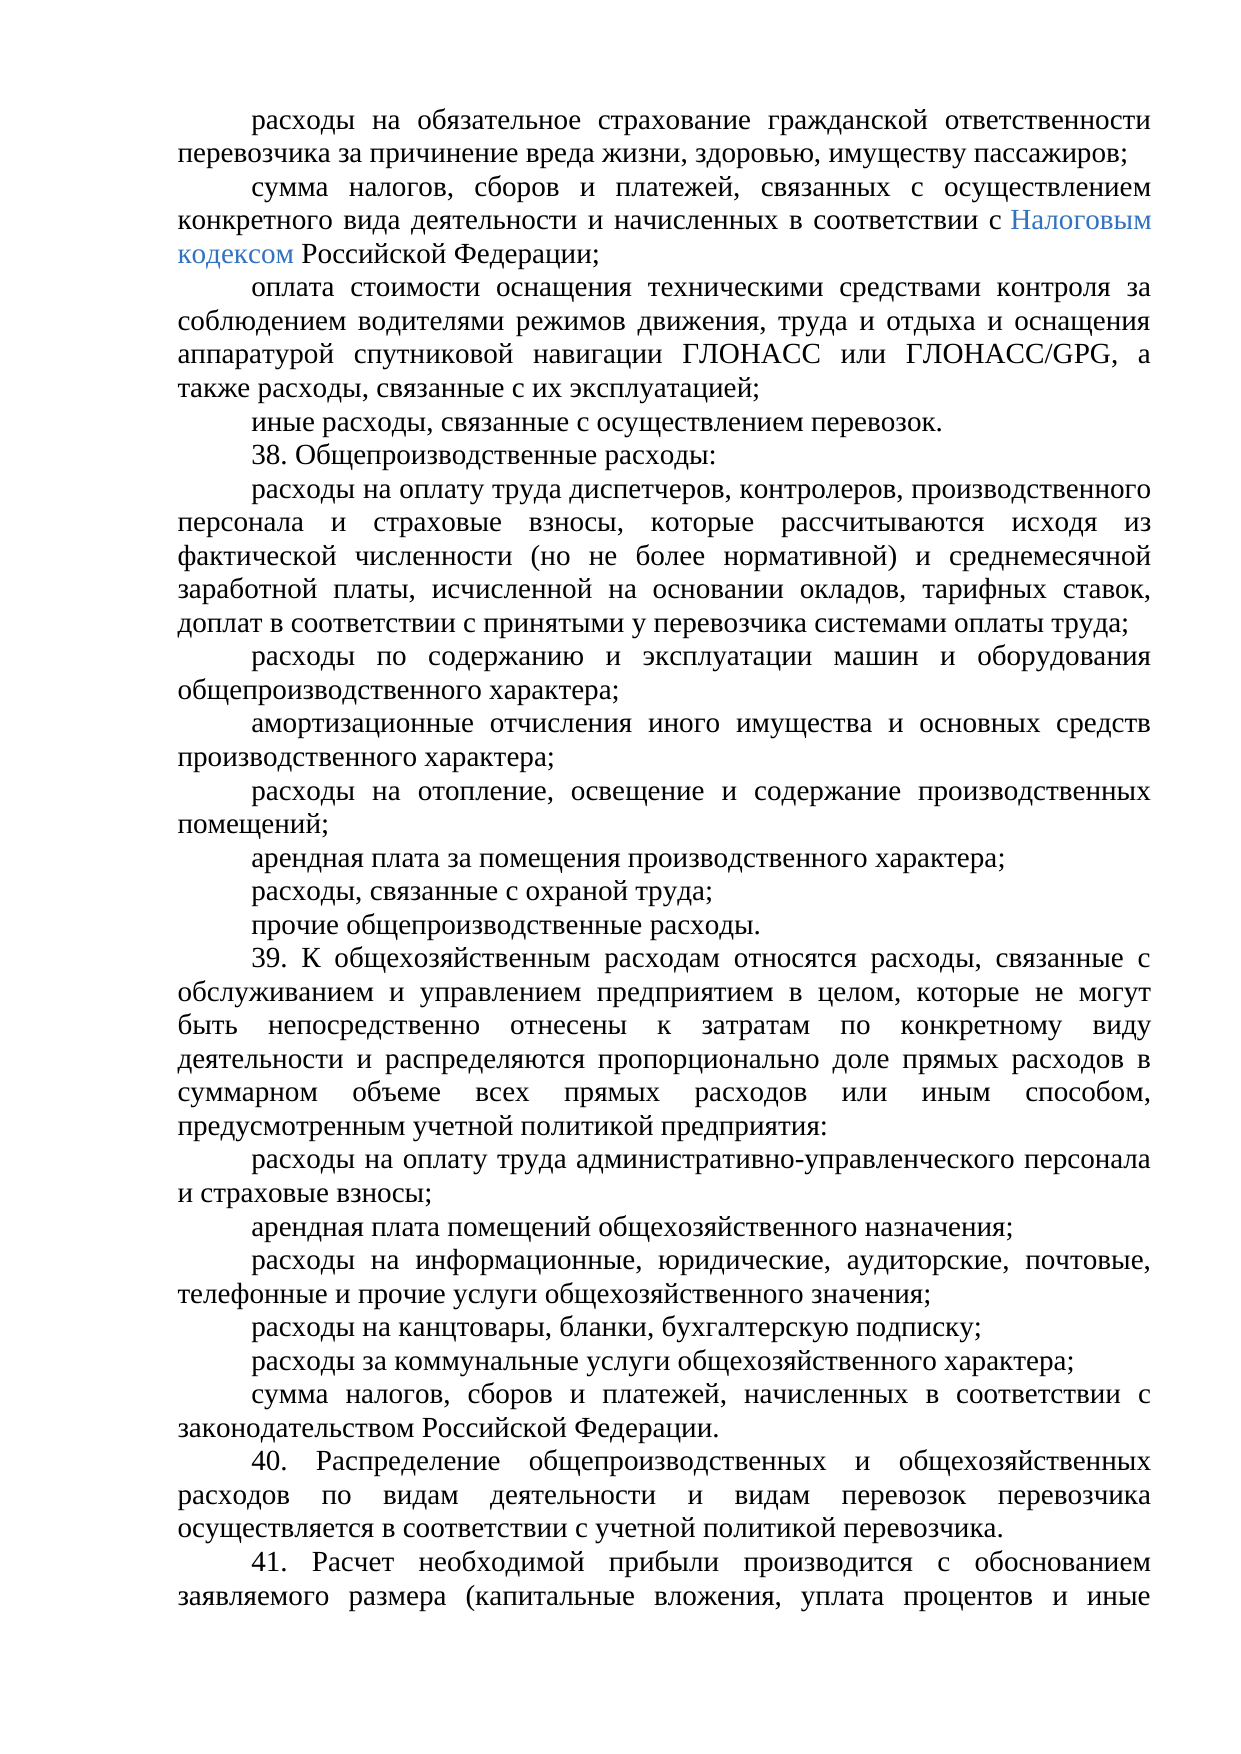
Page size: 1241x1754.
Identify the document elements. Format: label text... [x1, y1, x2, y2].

text расходы на обязательное страхование гражданской ответственности перевозчика за причинение вреда жизни, здоровью, имуществу пассажиров; [177, 102, 1152, 169]
text 40. Распределение общепроизводственных и общехозяйственных расходов по видам деятельности и видам перевозок перевозчика осуществляется в соответствии с учетной политикой перевозчика. [177, 1443, 1152, 1544]
text оплата стоимости оснащения техническими средствами контроля за соблюдением водителями режимов движения, труда и отдыха и оснащения аппаратурой спутниковой навигации ГЛОНАСС или ГЛОНАСС/GPG, а также расходы, связанные с их эксплуатацией; [177, 269, 1152, 404]
text 39. К общехозяйственным расходам относятся расходы, связанные с обслуживанием и управлением предприятием в целом, которые не могут быть непосредственно отнесены к затратам по конкретному виду деятельности и распределяются пропорционально доле прямых расходов в суммарном объеме всех прямых расходов или иным способом, предусмотренным учетной политикой предприятия: [177, 940, 1152, 1142]
text расходы на канцтовары, бланки, бухгалтерскую подписку; [177, 1309, 1152, 1343]
text расходы по содержанию и эксплуатации машин и оборудования общепроизводственного характера; [177, 638, 1152, 706]
text прочие общепроизводственные расходы. [177, 907, 1152, 940]
text расходы за коммунальные услуги общехозяйственного характера; [177, 1343, 1152, 1376]
text сумма налогов, сборов и платежей, начисленных в соответствии с законодательством Российской Федерации. [177, 1376, 1152, 1443]
text расходы на оплату труда диспетчеров, контролеров, производственного персонала и страховые взносы, которые рассчитываются исходя из фактической численности (но не более нормативной) и среднемесячной заработной платы, исчисленной на основании окладов, тарифных ставок, доплат в соответствии с принятыми у перевозчика системами оплаты труда; [177, 471, 1152, 638]
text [177, 1544, 1152, 1611]
text амортизационные отчисления иного имущества и основных средств производственного характера; [177, 706, 1152, 773]
text 38. Общепроизводственные расходы: [177, 437, 1152, 471]
text расходы на отопление, освещение и содержание производственных помещений; [177, 773, 1152, 840]
text сумма налогов, сборов и платежей, связанных с осуществлением конкретного вида деятельности и начисленных в соответствии с Налоговым кодексом Российской Федерации; [177, 169, 1152, 269]
text арендная плата помещений общехозяйственного назначения; [177, 1209, 1152, 1242]
text иные расходы, связанные с осуществлением перевозок. [177, 404, 1152, 437]
text расходы на информационные, юридические, аудиторские, почтовые, телефонные и прочие услуги общехозяйственного значения; [177, 1242, 1152, 1309]
text расходы, связанные с охраной труда; [177, 873, 1152, 907]
text арендная плата за помещения производственного характера; [177, 840, 1152, 873]
text расходы на оплату труда административно-управленческого персонала и страховые взносы; [177, 1142, 1152, 1209]
